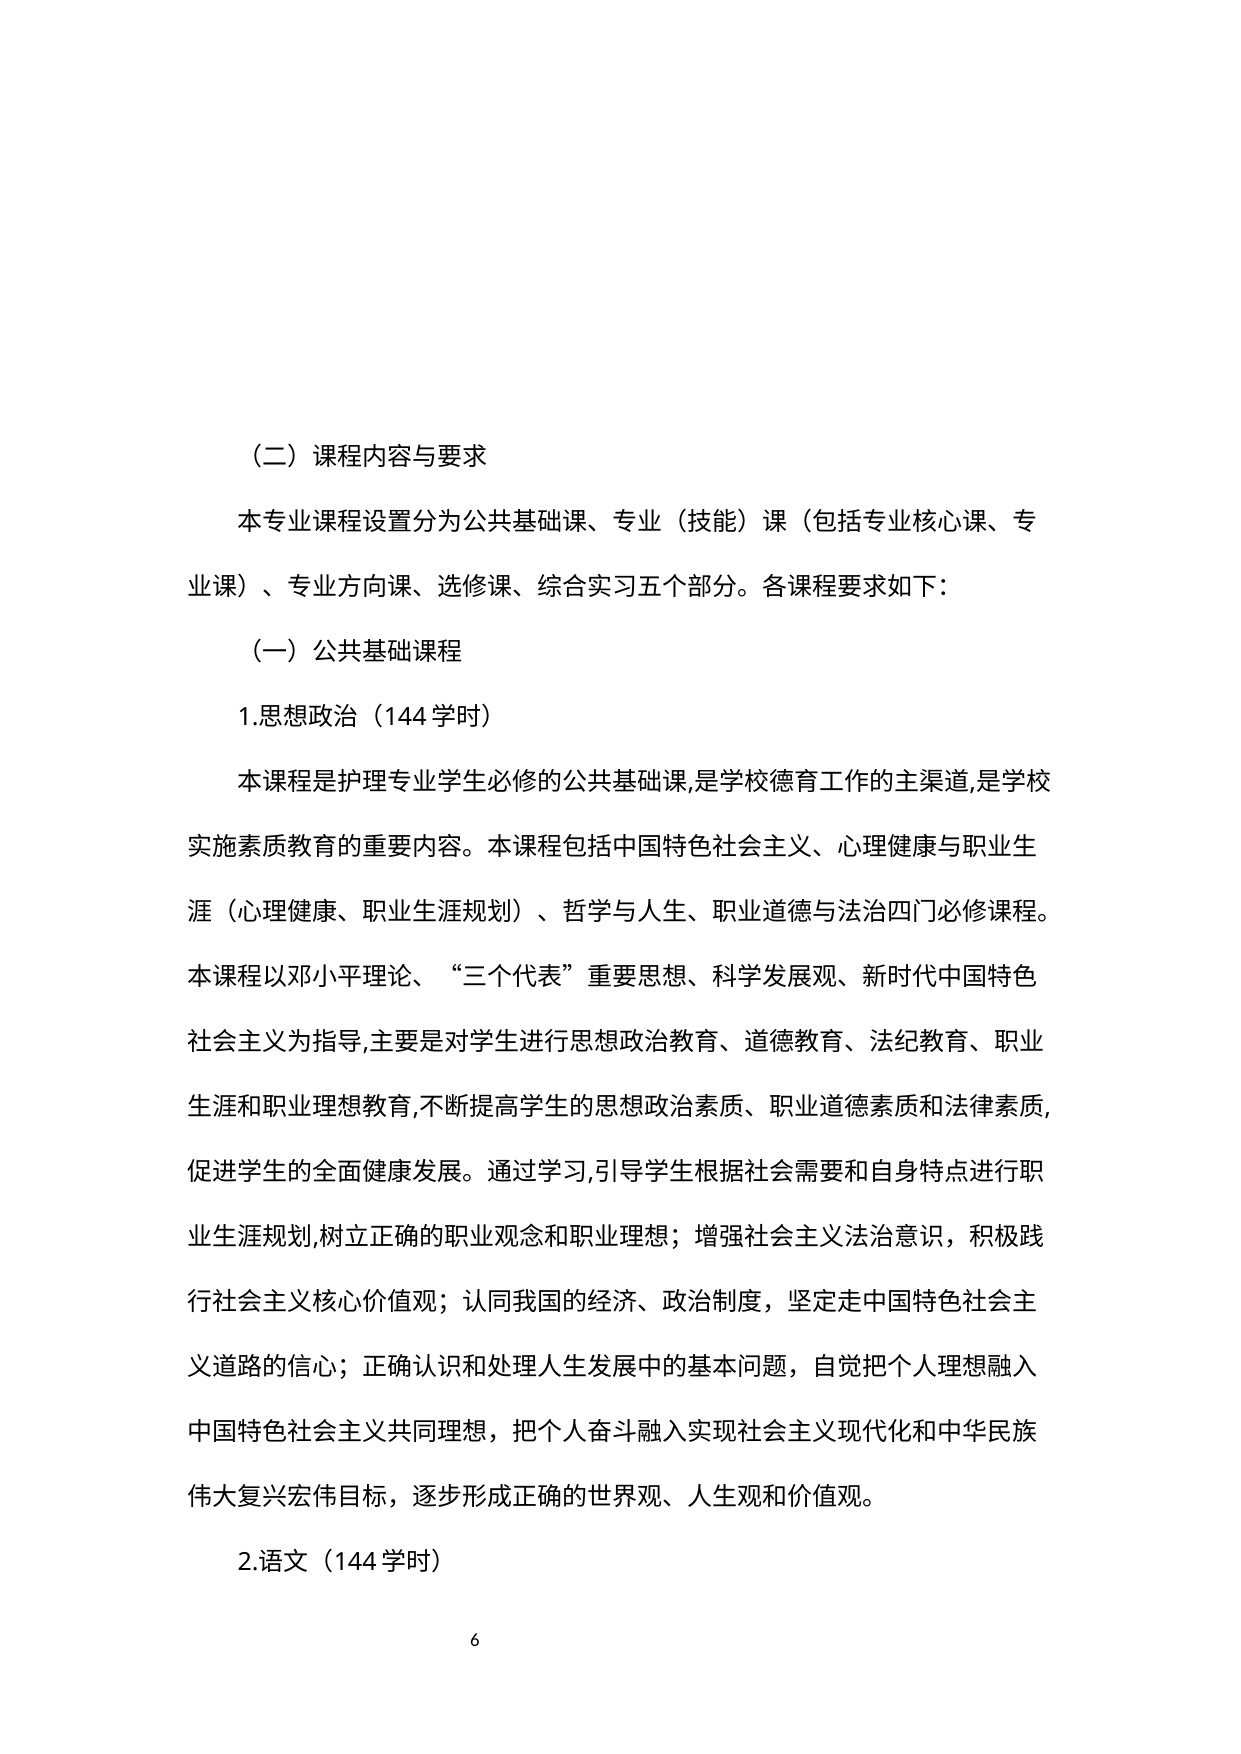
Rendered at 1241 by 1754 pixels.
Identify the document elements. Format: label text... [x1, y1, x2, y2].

text 2.语文（144学时） [237, 1527, 1053, 1592]
text （一）公共基础课程 [187, 617, 1053, 682]
text 本课程是护理专业学生必修的公共基础课,是学校德育工作的主渠道,是学校实施素质教育的重要内容。本课程包括中国特色社会主义、心理健康与职业生涯（心理健康、职业生涯规划）、哲学与人生、职业道德与法治四门必修课程。本课程以邓小平理论、“三个代表”重要思想、科学发展观、新时代中国特色社会主义为指导,主要是对学生进行思想政治教育、道德教育、法纪教育、职业生涯和职业理想教育,不断提高学生的思想政治素质、职业道德素质和法律素质,促进学生的全面健康发展。通过学习,引导学生根据社会需要和自身特点进行职业生涯规划,树立正确的职业观念和职业理想；增强社会主义法治意识，积极践行社会主义核心价值观；认同我国的经济、政治制度，坚定走中国特色社会主义道路的信心；正确认识和处理人生发展中的基本问题，自觉把个人理想融入中国特色社会主义共同理想，把个人奋斗融入实现社会主义现代化和中华民族伟大复兴宏伟目标，逐步形成正确的世界观、人生观和价值观。 [187, 747, 1053, 1527]
text 本专业课程设置分为公共基础课、专业（技能）课（包括专业核心课、专业课）、专业方向课、选修课、综合实习五个部分。各课程要求如下： [187, 487, 1053, 617]
list （二）课程内容与要求 [187, 422, 1053, 487]
text 1.思想政治（144学时） [187, 682, 1053, 747]
